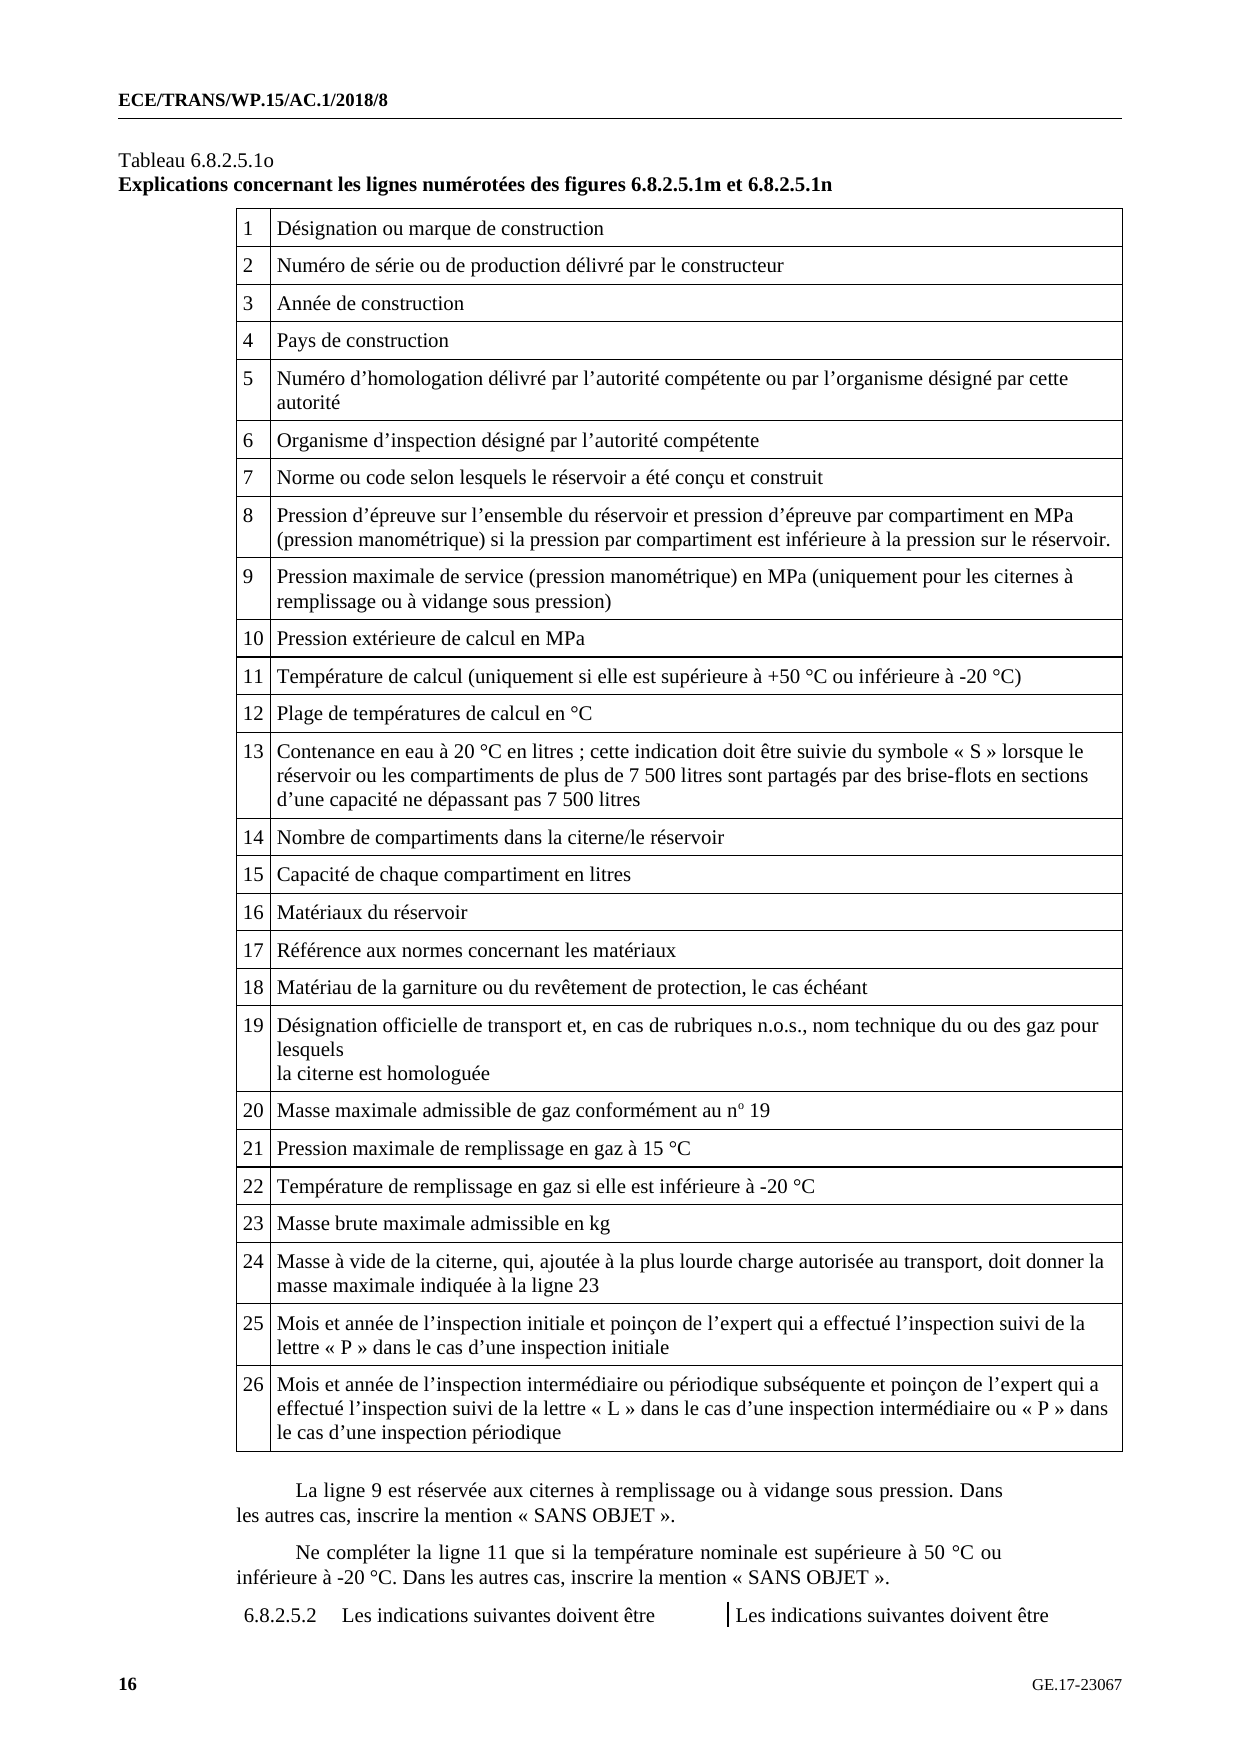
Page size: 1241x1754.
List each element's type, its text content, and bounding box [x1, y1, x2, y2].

table_cell 5 [237, 360, 270, 420]
table_cell Organisme d’inspection désigné par l’autorité compétente [271, 421, 1122, 458]
subtitle Tableau 6.8.2.5.1o Explications concernant les lignes numérotées des figures 6.8.2.5.1m et 6.8.2.5.1n [118, 148, 1122, 196]
table_cell Matériaux du réservoir [271, 894, 1122, 930]
table_cell Pression maximale de service (pression manométrique) en MPa (uniquement pour les citernes à remplissage ou à vidange sous pression) [271, 558, 1122, 619]
table_cell Masse brute maximale admissible en kg [271, 1205, 1122, 1242]
table_cell 9 [237, 558, 270, 619]
table_cell 23 [237, 1205, 270, 1242]
table_cell 19 [237, 1006, 270, 1091]
table_cell Masse maximale admissible de gaz conformément au no 19 [271, 1092, 1122, 1129]
table_header 1 [237, 209, 270, 246]
table_cell 13 [237, 733, 270, 817]
text La ligne 9 est réservée aux citernes à remplissage ou à vidange sous pression. Dans les autres cas, inscrire la mention « SANS OBJET ». [236, 1477, 1004, 1527]
table_cell 20 [237, 1092, 270, 1129]
table_cell Mois et année de l’inspection intermédiaire ou périodique subséquente et poinçon de l’expert qui a effectué l’inspection suivi de la lettre « L » dans le cas d’une inspection intermédiaire ou « P » dans le cas d’une inspection périodique [271, 1366, 1122, 1451]
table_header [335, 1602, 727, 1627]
table_cell 26 [237, 1366, 270, 1451]
table_cell Pression maximale de remplissage en gaz à 15 °C [271, 1130, 1122, 1166]
table_header 6.8.2.5.2 [236, 1602, 334, 1627]
table_cell Numéro de série ou de production délivré par le constructeur [271, 247, 1122, 283]
table_cell Désignation officielle de transport et, en cas de rubriques n.o.s., nom technique du ou des gaz pour lesquels la citerne est homologuée [271, 1006, 1122, 1091]
table_cell Pays de construction [271, 322, 1122, 359]
table_cell 6 [237, 421, 270, 458]
table_cell Référence aux normes concernant les matériaux [271, 931, 1122, 968]
table_header Désignation ou marque de construction [271, 209, 1122, 246]
table_cell Température de remplissage en gaz si elle est inférieure à -20 °C [271, 1168, 1122, 1204]
table_cell Numéro d’homologation délivré par l’autorité compétente ou par l’organisme désigné par cette autorité [271, 360, 1122, 420]
table_cell 4 [237, 322, 270, 359]
table_cell Contenance en eau à 20 °C en litres ; cette indication doit être suivie du symbole « S » lorsque le réservoir ou les compartiments de plus de 7 500 litres sont partagés par des brise-flots en sections d’une capacité ne dépassant pas 7 500 litres [271, 733, 1122, 817]
table_cell 16 [237, 894, 270, 930]
table_cell Année de construction [271, 285, 1122, 321]
table_cell 18 [237, 969, 270, 1005]
table_cell 10 [237, 620, 270, 656]
table_cell Masse à vide de la citerne, qui, ajoutée à la plus lourde charge autorisée au transport, doit donner la masse maximale indiquée à la ligne 23 [271, 1243, 1122, 1303]
table_cell 17 [237, 931, 270, 968]
table_cell 21 [237, 1130, 270, 1166]
table_cell Norme ou code selon lesquels le réservoir a été conçu et construit [271, 459, 1122, 496]
table_cell 14 [237, 819, 270, 855]
table_cell 2 [237, 247, 270, 283]
table_cell 25 [237, 1304, 270, 1365]
table_cell Pression extérieure de calcul en MPa [271, 620, 1122, 656]
table_cell 24 [237, 1243, 270, 1303]
table_cell Température de calcul (uniquement si elle est supérieure à +50 °C ou inférieure à -20 °C) [271, 658, 1122, 694]
table_cell Plage de températures de calcul en °C [271, 695, 1122, 732]
table_cell 11 [237, 658, 270, 694]
text Ne compléter la ligne 11 que si la température nominale est supérieure à 50 °C ou inférieure à -20 °C. Dans les autres cas, inscrire la mention « SANS OBJET ». [236, 1539, 1004, 1589]
table_cell 22 [237, 1168, 270, 1204]
table_cell 12 [237, 695, 270, 732]
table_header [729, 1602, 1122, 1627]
table_cell 7 [237, 459, 270, 496]
table_cell Matériau de la garniture ou du revêtement de protection, le cas échéant [271, 969, 1122, 1005]
table_cell Nombre de compartiments dans la citerne/le réservoir [271, 819, 1122, 855]
table_cell Pression d’épreuve sur l’ensemble du réservoir et pression d’épreuve par compartiment en MPa (pression manométrique) si la pression par compartiment est inférieure à la pression sur le réservoir. [271, 497, 1122, 557]
table_cell 8 [237, 497, 270, 557]
table_cell Mois et année de l’inspection initiale et poinçon de l’expert qui a effectué l’inspection suivi de la lettre « P » dans le cas d’une inspection initiale [271, 1304, 1122, 1365]
table_cell Capacité de chaque compartiment en litres [271, 856, 1122, 893]
table_cell 15 [237, 856, 270, 893]
table_cell 3 [237, 285, 270, 321]
